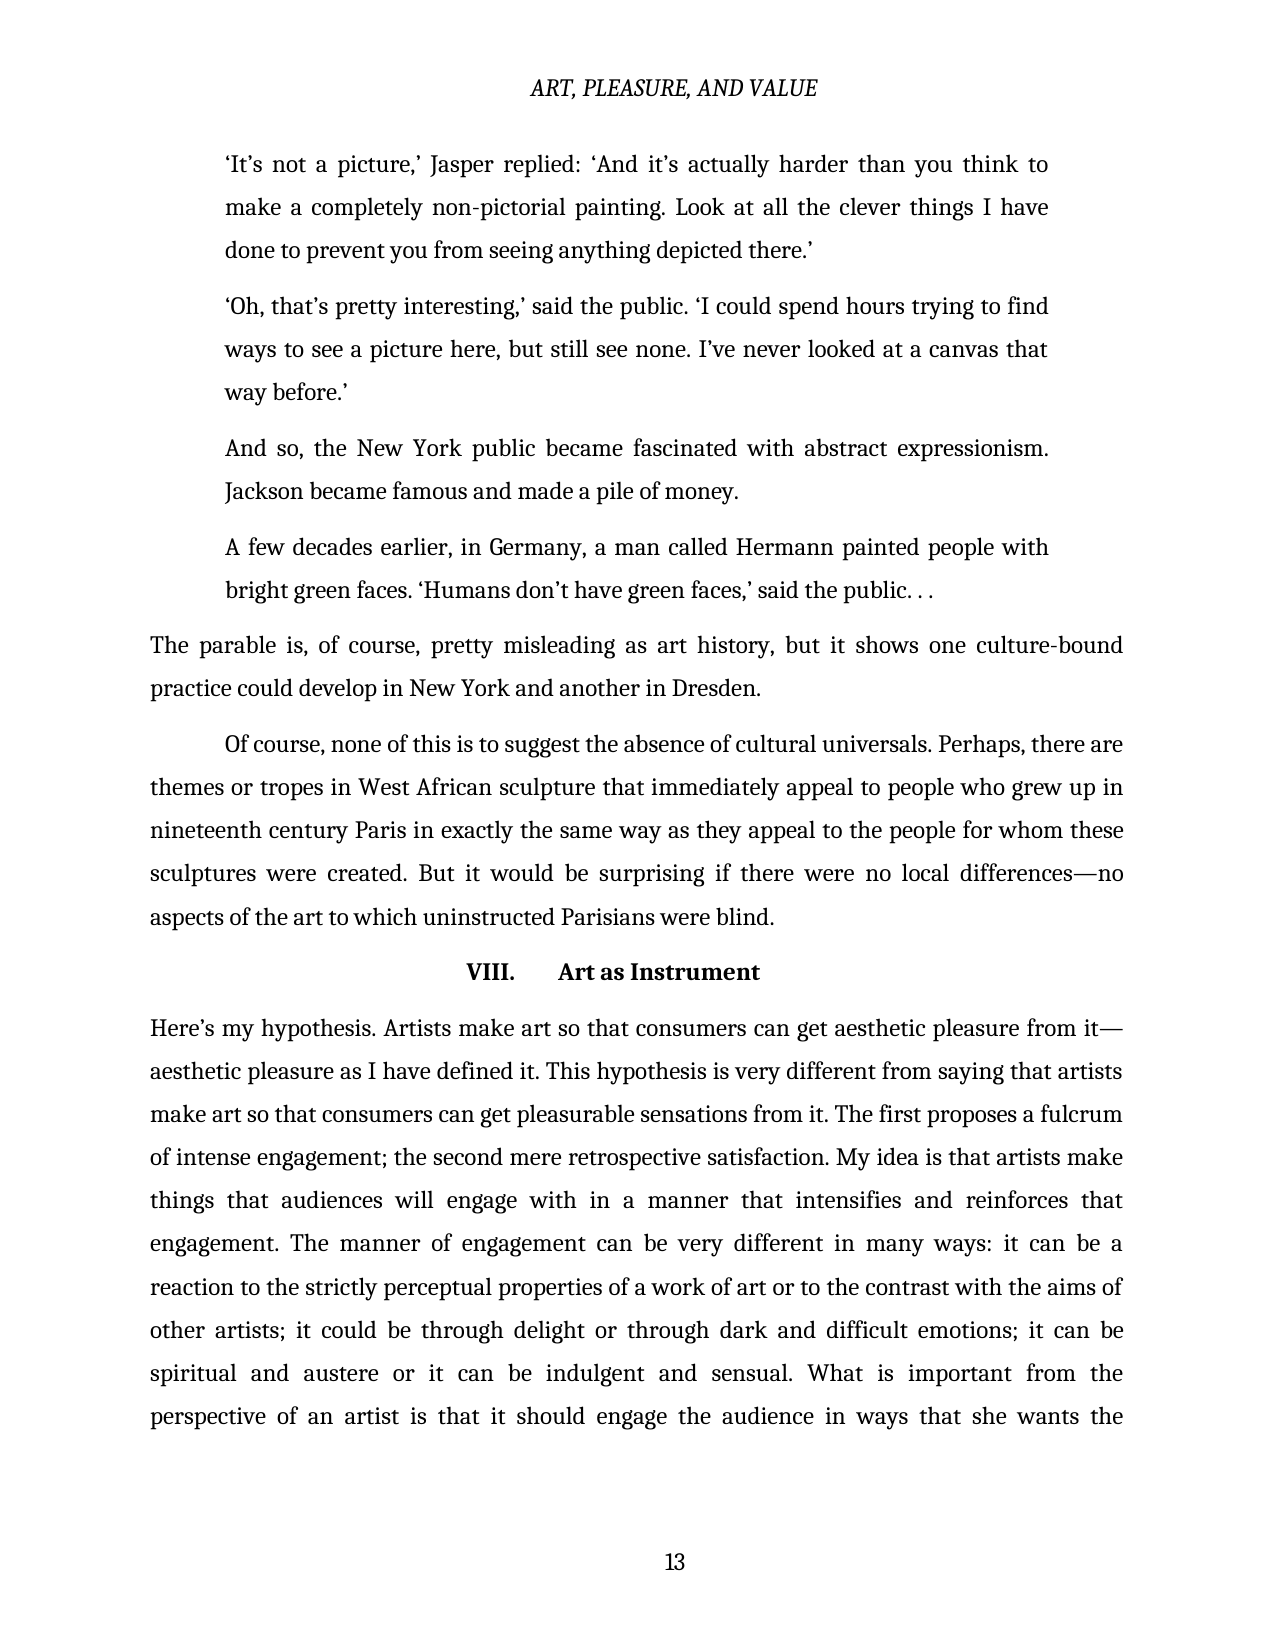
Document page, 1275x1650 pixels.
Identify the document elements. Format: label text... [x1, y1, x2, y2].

text Of course, none of this is to suggest the absence of cultural universals. Perhaps, there are themes or tropes in West African sculpture that immediately appeal to people who grew up in nineteenth century Paris in exactly the same way as they appeal to the people for whom these sculptures were created. But it would be surprising if there were no local differences—no aspects of the art to which uninstructed Parisians were blind. [150, 730, 1125, 931]
text ‘It’s not a picture,’ Jasper replied: ‘And it’s actually harder than you think to make a completely non-pictorial painting. Look at all the clever things I have done to prevent you from seeing anything depicted there.’ [225, 150, 1050, 265]
subtitle Art as Instrument [150, 958, 1125, 987]
text ‘Oh, that’s pretty interesting,’ said the public. ‘I could spend hours trying to find ways to see a picture here, but still see none. I’ve never looked at a canvas that way before.’ [225, 292, 1050, 407]
text And so, the New York public became fascinated with abstract expressionism. Jackson became famous and made a pile of money. [225, 434, 1050, 506]
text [150, 1014, 1125, 1431]
text The parable is, of course, pretty misleading as art history, but it shows one culture-bound practice could develop in New York and another in Dresden. [150, 631, 1125, 703]
text A few decades earlier, in Germany, a man called Hermann painted people with bright green faces. ‘Humans don’t have green faces,’ said the public. . . [225, 532, 1050, 604]
